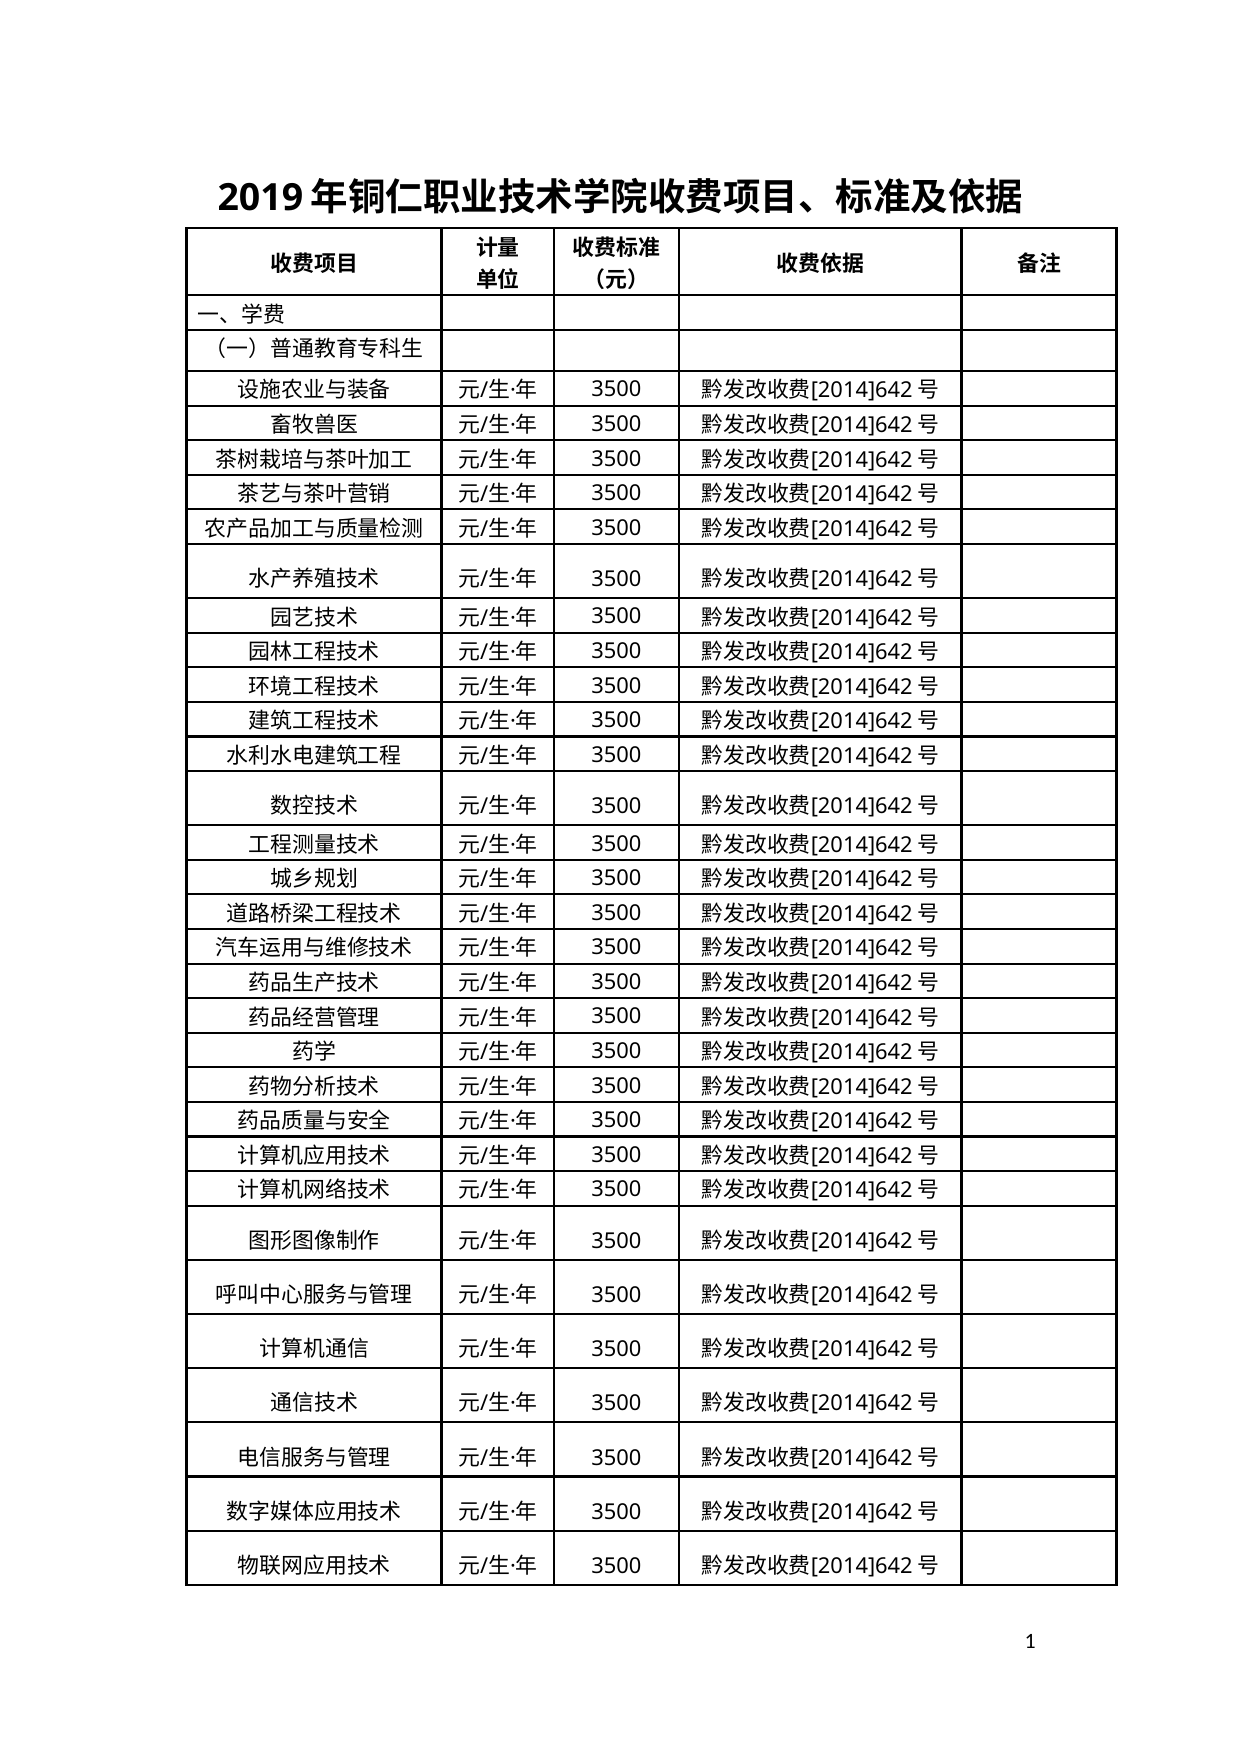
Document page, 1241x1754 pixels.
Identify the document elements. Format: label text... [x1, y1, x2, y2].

table_cell 3500 [555, 476, 678, 508]
table_cell [963, 895, 1115, 928]
table_cell 元/生·年 [443, 895, 553, 928]
table_cell 图形图像制作 [188, 1207, 440, 1259]
table_cell 元/生·年 [443, 861, 553, 893]
table_cell [963, 772, 1115, 824]
table_cell 元/生·年 [443, 1478, 553, 1529]
table_cell 水产养殖技术 [188, 545, 440, 597]
table_cell [963, 1207, 1115, 1259]
table_cell 黔发改收费[2014]642号 [680, 634, 960, 666]
table_cell 元/生·年 [443, 634, 553, 666]
table_cell 元/生·年 [443, 1261, 553, 1313]
table_cell 环境工程技术 [188, 668, 440, 701]
table_cell 物联网应用技术 [188, 1532, 440, 1584]
table_cell 元/生·年 [443, 1103, 553, 1135]
table_header 收费标准（元） [555, 229, 678, 294]
table_header 备注 [963, 229, 1115, 294]
table_cell 3500 [555, 545, 678, 597]
table_cell 黔发改收费[2014]642号 [680, 1423, 960, 1475]
table_cell [963, 407, 1115, 439]
table_cell 元/生·年 [443, 965, 553, 997]
table_cell 计算机通信 [188, 1315, 440, 1367]
table_cell [963, 599, 1115, 632]
table_cell 水利水电建筑工程 [188, 738, 440, 770]
table_cell 3500 [555, 1138, 678, 1170]
table_cell [963, 296, 1115, 329]
table_cell 3500 [555, 1034, 678, 1066]
table_cell 元/生·年 [443, 372, 553, 404]
table_cell [963, 1103, 1115, 1135]
table_cell 3500 [555, 1478, 678, 1529]
table_cell 茶树栽培与茶叶加工 [188, 441, 440, 474]
table_cell 元/生·年 [443, 1315, 553, 1367]
table_cell [963, 1478, 1115, 1529]
table_cell [963, 965, 1115, 997]
table_cell 黔发改收费[2014]642号 [680, 510, 960, 543]
table_cell 元/生·年 [443, 599, 553, 632]
table_cell 汽车运用与维修技术 [188, 930, 440, 962]
table_cell 3500 [555, 372, 678, 404]
table_cell 黔发改收费[2014]642号 [680, 930, 960, 962]
table_cell [963, 930, 1115, 962]
table_cell 畜牧兽医 [188, 407, 440, 439]
table_cell [963, 1138, 1115, 1170]
table_cell 药品经营管理 [188, 999, 440, 1032]
table_cell 元/生·年 [443, 738, 553, 770]
table_cell [963, 331, 1115, 370]
table_cell 药物分析技术 [188, 1068, 440, 1101]
table_cell 元/生·年 [443, 1172, 553, 1204]
table_cell 3500 [555, 895, 678, 928]
table_cell [443, 296, 553, 329]
table_cell 黔发改收费[2014]642号 [680, 668, 960, 701]
table_cell 药品生产技术 [188, 965, 440, 997]
table_cell 元/生·年 [443, 1423, 553, 1475]
table_header 计量 单位 [443, 229, 553, 294]
table_cell 药学 [188, 1034, 440, 1066]
table_cell 电信服务与管理 [188, 1423, 440, 1475]
table_cell 元/生·年 [443, 1034, 553, 1066]
table_cell 黔发改收费[2014]642号 [680, 999, 960, 1032]
table_cell [963, 738, 1115, 770]
table_cell 工程测量技术 [188, 826, 440, 859]
table_cell 黔发改收费[2014]642号 [680, 1138, 960, 1170]
table_cell 黔发改收费[2014]642号 [680, 1261, 960, 1313]
table_cell 数控技术 [188, 772, 440, 824]
table_cell 元/生·年 [443, 1207, 553, 1259]
table_cell [443, 331, 553, 370]
table_cell 园林工程技术 [188, 634, 440, 666]
table_cell 黔发改收费[2014]642号 [680, 1068, 960, 1101]
table_cell 3500 [555, 1068, 678, 1101]
table_cell 茶艺与茶叶营销 [188, 476, 440, 508]
table_cell 计算机应用技术 [188, 1138, 440, 1170]
table_cell 黔发改收费[2014]642号 [680, 895, 960, 928]
table_cell 3500 [555, 738, 678, 770]
table_cell 3500 [555, 441, 678, 474]
table_cell 3500 [555, 1172, 678, 1204]
table_cell [963, 476, 1115, 508]
table_cell 药品质量与安全 [188, 1103, 440, 1135]
table_cell 3500 [555, 407, 678, 439]
table_cell 城乡规划 [188, 861, 440, 893]
table_cell 元/生·年 [443, 510, 553, 543]
table_cell [963, 1423, 1115, 1475]
table_cell [963, 1532, 1115, 1584]
table_cell [555, 296, 678, 329]
table_header 收费依据 [680, 229, 960, 294]
table_cell 元/生·年 [443, 1532, 553, 1584]
table_cell 元/生·年 [443, 545, 553, 597]
table_cell 元/生·年 [443, 476, 553, 508]
table_cell 3500 [555, 1315, 678, 1367]
table_cell 黔发改收费[2014]642号 [680, 1034, 960, 1066]
table_cell 道路桥梁工程技术 [188, 895, 440, 928]
table_cell 计算机网络技术 [188, 1172, 440, 1204]
table_cell 元/生·年 [443, 772, 553, 824]
table_cell [963, 1369, 1115, 1421]
table_cell 3500 [555, 668, 678, 701]
table_cell 黔发改收费[2014]642号 [680, 1532, 960, 1584]
table_cell （一）普通教育专科生 [188, 331, 440, 370]
table_cell 3500 [555, 1532, 678, 1584]
table_cell 黔发改收费[2014]642号 [680, 826, 960, 859]
table_cell 3500 [555, 1423, 678, 1475]
table_cell 黔发改收费[2014]642号 [680, 965, 960, 997]
table_cell 黔发改收费[2014]642号 [680, 407, 960, 439]
table_cell 黔发改收费[2014]642号 [680, 1103, 960, 1135]
table_cell [963, 1068, 1115, 1101]
table_cell 黔发改收费[2014]642号 [680, 599, 960, 632]
table_cell 黔发改收费[2014]642号 [680, 1207, 960, 1259]
table_cell 设施农业与装备 [188, 372, 440, 404]
table_cell 3500 [555, 772, 678, 824]
table_cell 3500 [555, 1261, 678, 1313]
table_cell [555, 331, 678, 370]
table_cell [963, 826, 1115, 859]
table_cell 建筑工程技术 [188, 703, 440, 735]
table_cell 3500 [555, 599, 678, 632]
table_cell 黔发改收费[2014]642号 [680, 1315, 960, 1367]
table_cell [963, 510, 1115, 543]
table_cell 元/生·年 [443, 441, 553, 474]
table_cell 黔发改收费[2014]642号 [680, 703, 960, 735]
table_cell 3500 [555, 510, 678, 543]
table_cell 3500 [555, 930, 678, 962]
table_cell [963, 1261, 1115, 1313]
table_cell [963, 1315, 1115, 1367]
table_cell 黔发改收费[2014]642号 [680, 476, 960, 508]
table_cell [963, 441, 1115, 474]
table_cell 黔发改收费[2014]642号 [680, 1478, 960, 1529]
table_cell [680, 331, 960, 370]
table_cell 一、学费 [188, 296, 440, 329]
table_cell 元/生·年 [443, 930, 553, 962]
text 2019年铜仁职业技术学院收费项目、标准及依据 [187, 162, 1053, 227]
table_cell 黔发改收费[2014]642号 [680, 1172, 960, 1204]
table_cell 3500 [555, 1103, 678, 1135]
table_cell 通信技术 [188, 1369, 440, 1421]
table_cell 黔发改收费[2014]642号 [680, 772, 960, 824]
table_cell 3500 [555, 965, 678, 997]
table_cell 3500 [555, 861, 678, 893]
table_cell [963, 545, 1115, 597]
table_cell 元/生·年 [443, 826, 553, 859]
table_cell [680, 296, 960, 329]
table_header 收费项目 [188, 229, 440, 294]
table_cell 黔发改收费[2014]642号 [680, 372, 960, 404]
table_cell 3500 [555, 634, 678, 666]
table_cell 园艺技术 [188, 599, 440, 632]
table_cell [963, 703, 1115, 735]
table_cell 黔发改收费[2014]642号 [680, 441, 960, 474]
table_cell 元/生·年 [443, 1138, 553, 1170]
table_cell 农产品加工与质量检测 [188, 510, 440, 543]
table_cell [963, 668, 1115, 701]
table_cell [963, 1034, 1115, 1066]
table_cell [963, 1172, 1115, 1204]
table_cell [963, 999, 1115, 1032]
table_cell 元/生·年 [443, 407, 553, 439]
table_cell [963, 861, 1115, 893]
table_cell 黔发改收费[2014]642号 [680, 1369, 960, 1421]
table_cell 元/生·年 [443, 703, 553, 735]
table_cell 数字媒体应用技术 [188, 1478, 440, 1529]
table_cell [963, 372, 1115, 404]
table_cell 元/生·年 [443, 1068, 553, 1101]
table_cell 3500 [555, 999, 678, 1032]
table_cell 元/生·年 [443, 999, 553, 1032]
table_cell 黔发改收费[2014]642号 [680, 738, 960, 770]
table_cell [963, 634, 1115, 666]
table_cell 3500 [555, 1369, 678, 1421]
table_cell 黔发改收费[2014]642号 [680, 545, 960, 597]
table_cell 元/生·年 [443, 1369, 553, 1421]
table_cell 3500 [555, 826, 678, 859]
table_cell 元/生·年 [443, 668, 553, 701]
table_cell 3500 [555, 703, 678, 735]
table_cell 3500 [555, 1207, 678, 1259]
table_cell 黔发改收费[2014]642号 [680, 861, 960, 893]
table_cell 呼叫中心服务与管理 [188, 1261, 440, 1313]
